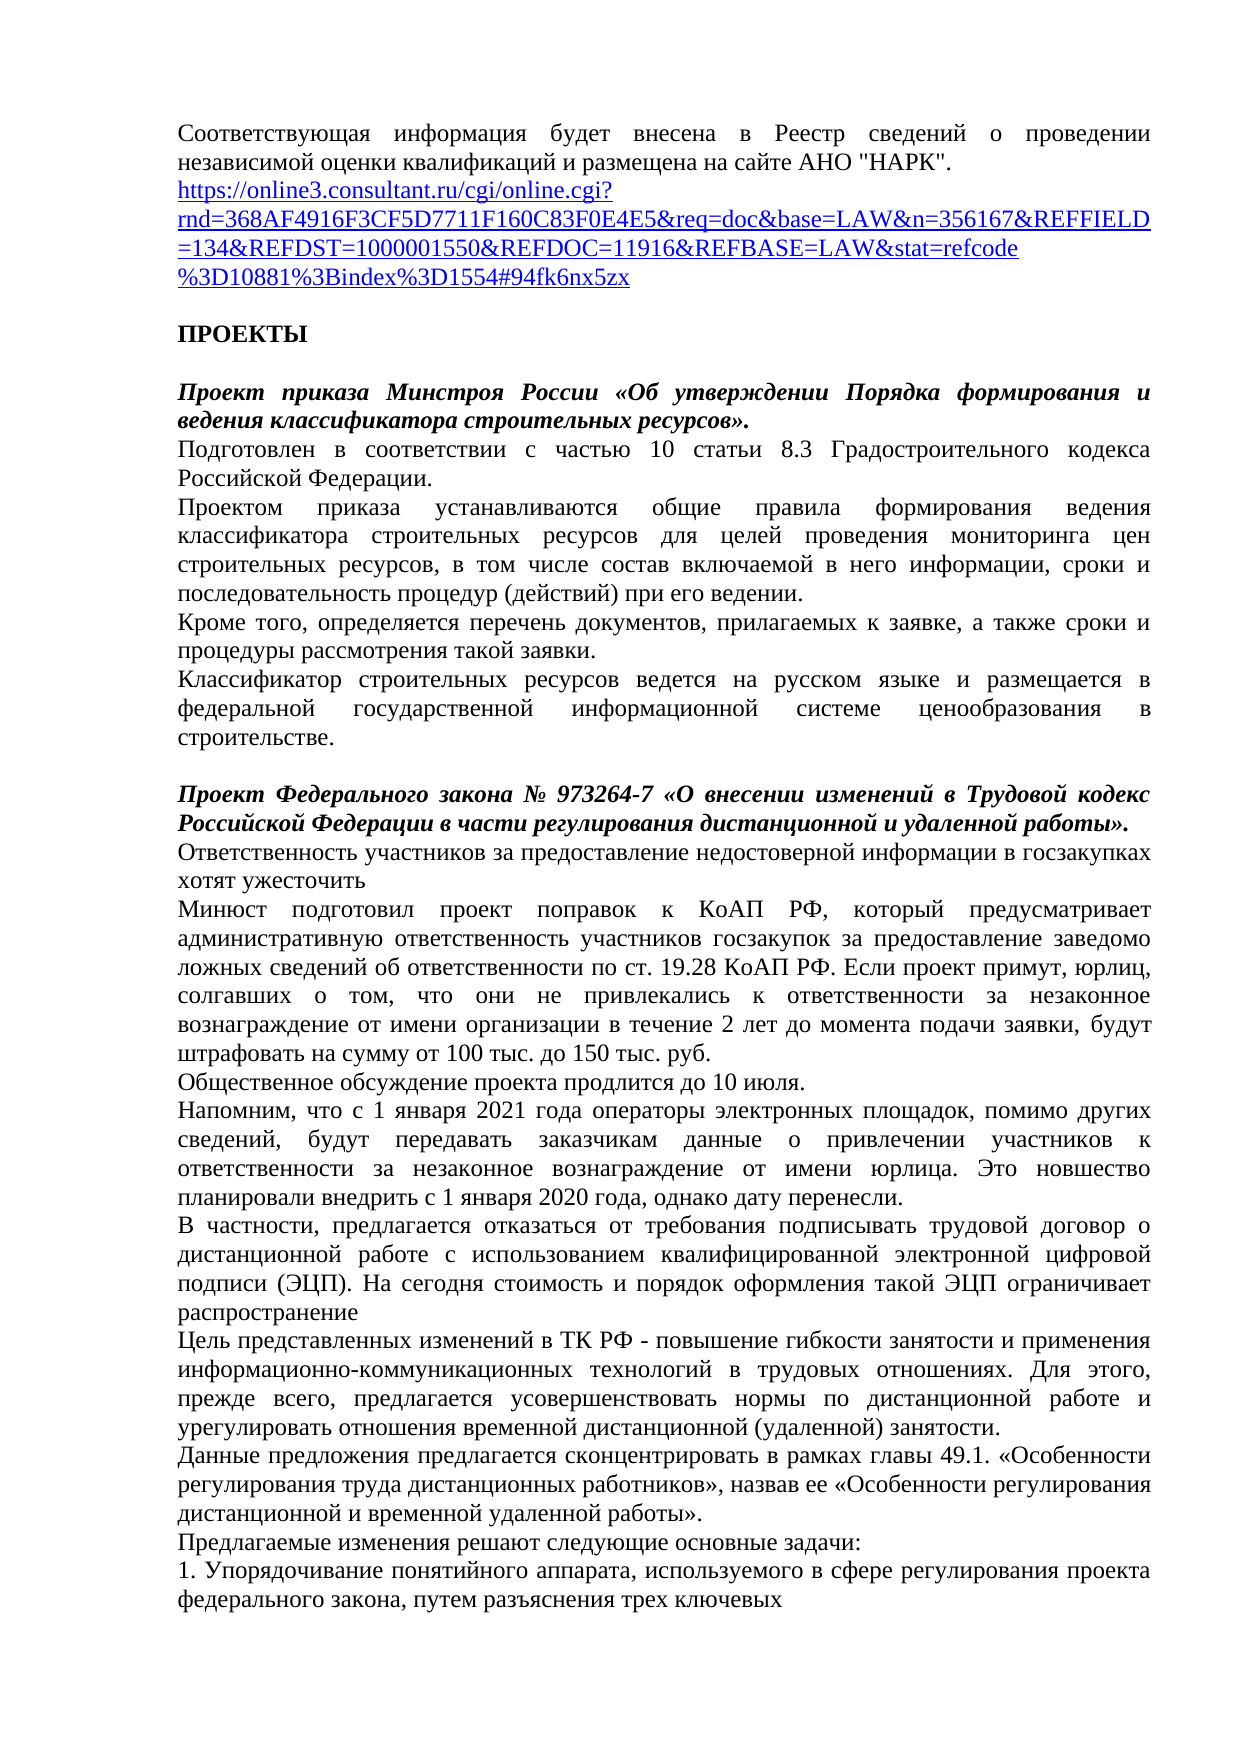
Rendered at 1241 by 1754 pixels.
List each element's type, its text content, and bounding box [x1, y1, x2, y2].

text Классификатор строительных ресурсов ведется на русском языке ‎и размещается в федеральной государственной информационной системе ценообразования в строительстве. [177, 664, 1152, 751]
text Общественное обсуждение проекта продлится до 10 июля. [177, 1067, 1152, 1096]
text Проект приказа Минстроя России «Об утверждении Порядка формирования и ведения классификатора строительных ресурсов». [177, 377, 1152, 434]
text Проектом приказа устанавливаются общие правила формирования ведения классификатора строительных ресурсов для целей проведения мониторинга цен строительных ресурсов, в том числе состав включаемой в него информации, сроки и последовательность процедур (действий) при его ведении. [177, 492, 1152, 607]
text Подготовлен в соответствии с частью 10 статьи 8.3 Градостроительного кодекса Российской Федерации. [177, 434, 1152, 492]
text Кроме того, определяется перечень документов, прилагаемых к заявке, а также сроки и процедуры рассмотрения такой заявки. [177, 607, 1152, 664]
text Напомним, что с 1 января 2021 года операторы электронных площадок, помимо других сведений, будут передавать заказчикам данные о привлечении участников к ответственности за незаконное вознаграждение от имени юрлица. Это новшество планировали внедрить с 1 января 2020 года, однако дату перенесли. [177, 1096, 1152, 1211]
text Данные предложения предлагается сконцентрировать в рамках главы 49.1. «Особенности регулирования труда дистанционных работников», назвав ее «Особенности регулирования дистанционной и временной удаленной работы». [177, 1441, 1152, 1527]
text https://online3.consultant.ru/cgi/online.cgi?rnd=368AF4916F3CF5D7711F160C83F0E4E5&req=doc&base=LAW&n=356167&REFFIELD=134&REFDST=1000001550&REFDOC=11916&REFBASE=LAW&stat=refcode%3D10881%3Bindex%3D1554#94fk6nx5zx [177, 176, 1152, 291]
text Ответственность участников за предоставление недостоверной информации в госзакупках хотят ужесточить [177, 837, 1152, 894]
text ПРОЕКТЫ [177, 319, 1152, 348]
text Цель представленных изменений в ТК РФ - повышение гибкости занятости и применения информационно-коммуникационных технологий в трудовых отношениях. Для этого, прежде всего, предлагается усовершенствовать нормы по дистанционной работе и урегулировать отношения временной дистанционной (удаленной) занятости. [177, 1326, 1152, 1441]
text Проект Федерального закона № 973264-7 «О внесении изменений в Трудовой кодекс Российской Федерации в части регулирования дистанционной и удаленной работы». [177, 779, 1152, 837]
text Предлагаемые изменения решают следующие основные задачи: [177, 1527, 1152, 1556]
text Минюст подготовил проект поправок к КоАП РФ, который предусматривает административную ответственность участников госзакупок за предоставление заведомо ложных сведений об ответственности по ст. 19.28 КоАП РФ. Если проект примут, юрлиц, солгавших о том, что они не привлекались к ответственности за незаконное вознаграждение от имени организации в течение 2 лет до момента подачи заявки, будут штрафовать на сумму от 100 тыс. до 150 тыс. руб. [177, 894, 1152, 1067]
text 1. Упорядочивание понятийного аппарата, используемого в сфере регулирования проекта федерального закона, путем разъяснения трех ключевых [177, 1556, 1152, 1613]
text В частности, предлагается отказаться от требования подписывать трудовой договор о дистанционной работе с использованием квалифицированной электронной цифровой подписи (ЭЦП). На сегодня стоимость и порядок оформления такой ЭЦП ограничивает распространение [177, 1211, 1152, 1326]
text Соответствующая информация будет внесена в Реестр сведений о проведении независимой оценки квалификаций и размещена на сайте АНО "НАРК". [177, 118, 1152, 176]
